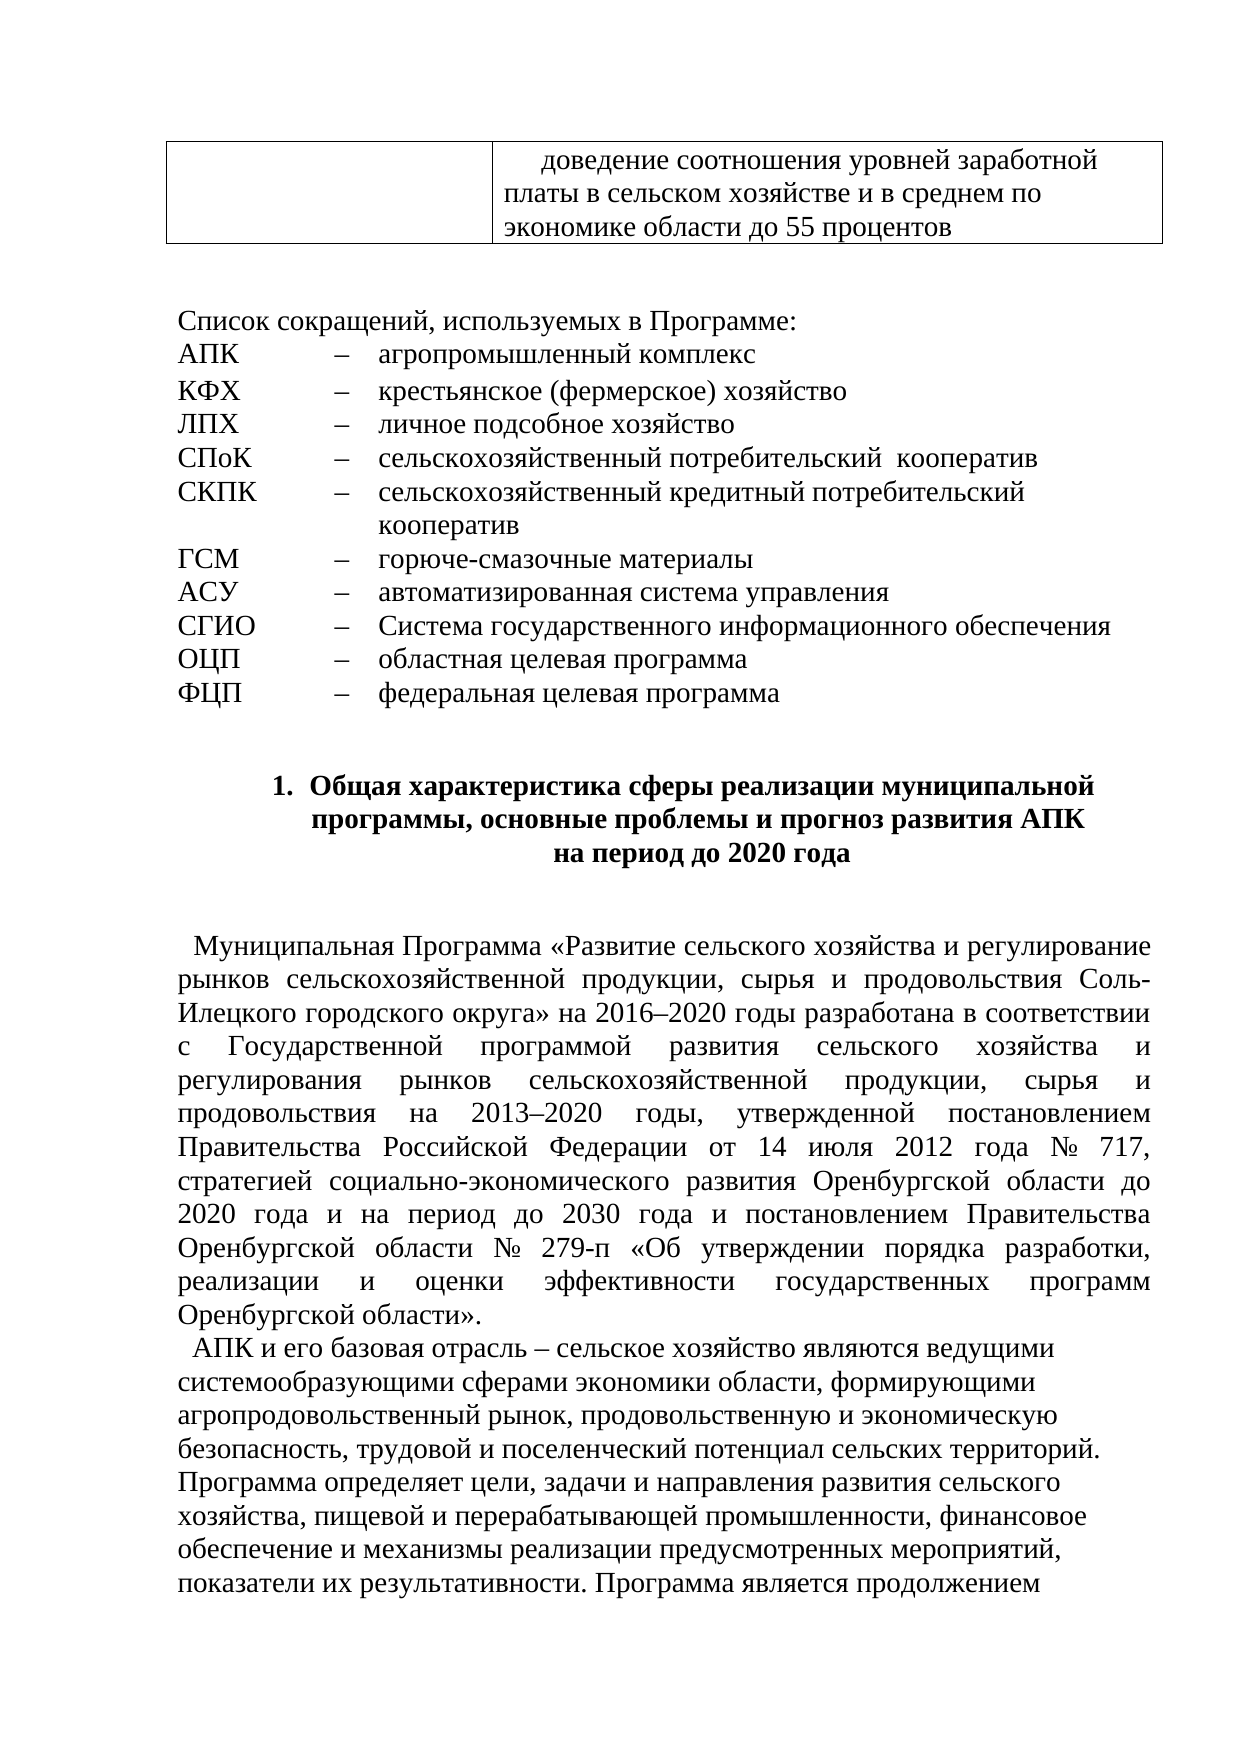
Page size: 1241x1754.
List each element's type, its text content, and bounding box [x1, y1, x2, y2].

table_cell СКПК [166, 474, 323, 541]
table_cell – [323, 440, 367, 474]
table_cell Система государственного информационного обеспечения [367, 608, 1183, 641]
table_cell крестьянское (фермерское) хозяйство [367, 373, 1183, 407]
table_header АПК [166, 337, 323, 373]
table_cell сельскохозяйственный кредитный потребительский кооператив [367, 474, 1183, 541]
table_cell – [323, 608, 367, 641]
table_header – [323, 337, 367, 373]
table_cell – [323, 373, 367, 407]
table_cell СГИО [166, 608, 323, 641]
table_cell ГСМ [166, 541, 323, 574]
table_header агропромышленный комплекс [367, 337, 1183, 373]
table_cell КФХ [166, 373, 323, 407]
text Муниципальная Программа «Развитие сельского хозяйства и регулирование рынков сельскохозяйственной продукции, сырья и продовольствия Соль-Илецкого городского округа» на 2016–2020 годы разработана в соответствии с Государственной программой развития сельского хозяйства и регулирования рынков сельскохозяйственной продукции, сырья и продовольствия на 2013–2020 годы, утвержденной постановлением Правительства Российской Федерации от 14 июля 2012 года № 717, стратегией социально-экономического развития Оренбургской области до 2020 года и на период до 2030 года и постановлением Правительства Оренбургской области № 279-п «Об утверждении порядка разработки, реализации и оценки эффективности государственных программ Оренбургской области». [177, 928, 1152, 1330]
table_cell АСУ [166, 574, 323, 608]
table_cell федеральная целевая программа [367, 675, 1183, 708]
table_cell СПоК [166, 440, 323, 474]
table_cell сельскохозяйственный потребительский кооператив [367, 440, 1183, 474]
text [177, 1464, 1152, 1599]
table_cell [167, 142, 492, 243]
table_cell – [323, 474, 367, 541]
table_cell ЛПХ [166, 407, 323, 440]
text Список сокращений, используемых в Программе: [177, 303, 1152, 337]
table_cell ОЦП [166, 641, 323, 675]
table_cell личное подсобное хозяйство [367, 407, 1183, 440]
text АПК и его базовая отрасль – сельское хозяйство являются ведущими системообразующими сферами экономики области, формирующими агропродовольственный рынок, продовольственную и экономическую безопасность, трудовой и поселенческий потенциал сельских территорий. [177, 1330, 1152, 1464]
table_cell – [323, 407, 367, 440]
table_cell областная целевая программа [367, 641, 1183, 675]
table_cell – [323, 574, 367, 608]
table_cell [493, 142, 1162, 243]
table_cell ФЦП [166, 675, 323, 708]
table_cell горюче-смазочные материалы [367, 541, 1183, 574]
table_cell автоматизированная система управления [367, 574, 1183, 608]
table_cell – [323, 641, 367, 675]
list Общая характеристика сферы реализации муниципальной программы, основные проблемы и прогноз развития АПК на период до 2020 года [215, 768, 1152, 868]
table_cell – [323, 675, 367, 708]
table_cell – [323, 541, 367, 574]
